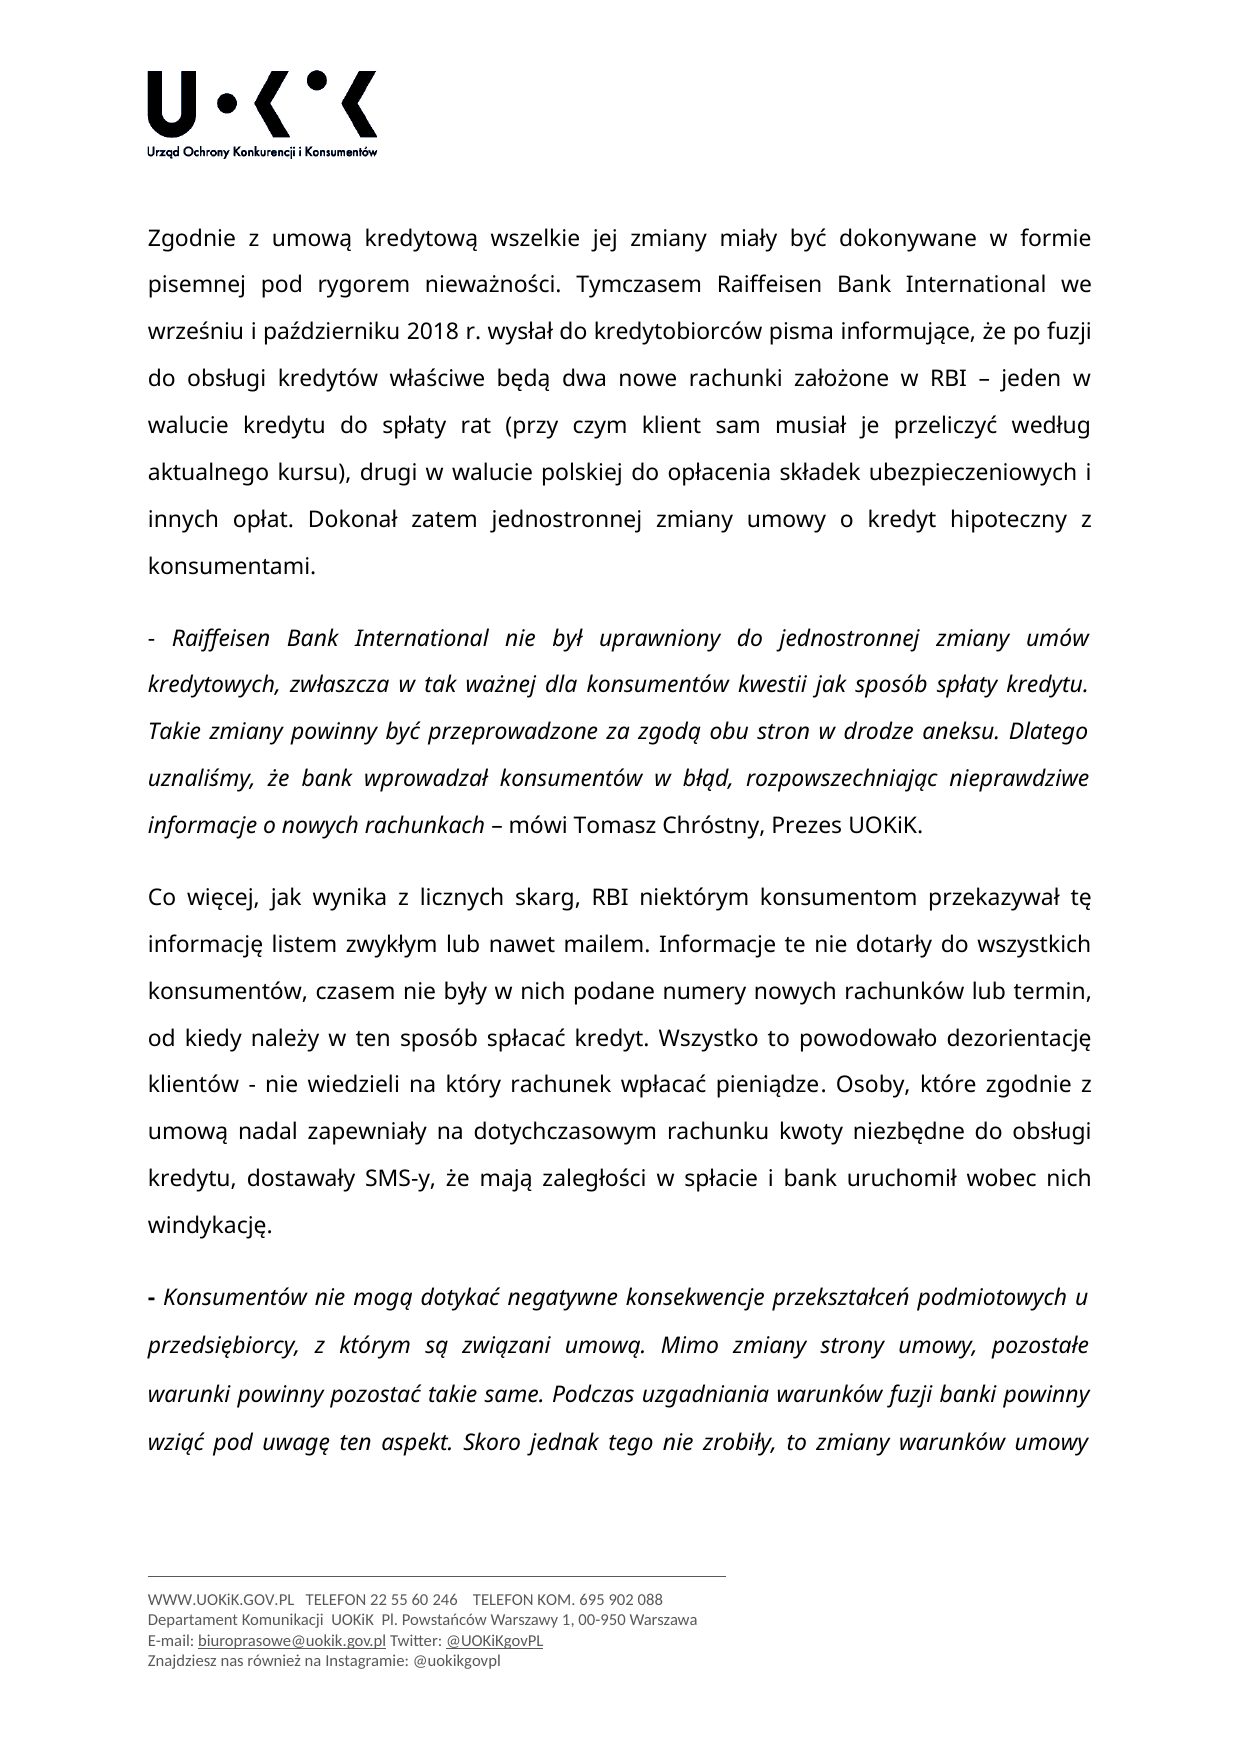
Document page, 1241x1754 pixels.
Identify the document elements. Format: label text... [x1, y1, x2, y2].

text - Raiffeisen Bank International nie był uprawniony do jednostronnej zmiany umów kredytowych, zwłaszcza w tak ważnej dla konsumentów kwestii jak sposób spłaty kredytu. Takie zmiany powinny być przeprowadzone za zgodą obu stron w drodze aneksu. Dlatego uznaliśmy, że bank wprowadzał konsumentów w błąd, rozpowszechniając nieprawdziwe informacje o nowych rachunkach – mówi Tomasz Chróstny, Prezes UOKiK. [148, 622, 1093, 840]
text Co więcej, jak wynika z licznych skarg, RBI niektórym konsumentom przekazywał tę informację listem zwykłym lub nawet mailem. Informacje te nie dotarły do wszystkich konsumentów, czasem nie były w nich podane numery nowych rachunków lub termin, od kiedy należy w ten sposób spłacać kredyt. Wszystko to powodowało dezorientację klientów - nie wiedzieli na który rachunek wpłacać pieniądze. Osoby, które zgodnie z umową nadal zapewniały na dotychczasowym rachunku kwoty niezbędne do obsługi kredytu, dostawały SMS-y, że mają zaległości w spłacie i bank uruchomił wobec nich windykację. [148, 881, 1093, 1240]
text Zgodnie z umową kredytową wszelkie jej zmiany miały być dokonywane w formie pisemnej pod rygorem nieważności. Tymczasem Raiffeisen Bank International we wrześniu i październiku 2018 r. wysłał do kredytobiorców pisma informujące, że po fuzji do obsługi kredytów właściwe będą dwa nowe rachunki założone w RBI – jeden w walucie kredytu do spłaty rat (przy czym klient sam musiał je przeliczyć według aktualnego kursu), drugi w walucie polskiej do opłacenia składek ubezpieczeniowych i innych opłat. Dokonał zatem jednostronnej zmiany umowy o kredyt hipoteczny z konsumentami. [148, 222, 1093, 581]
picture [147, 70, 378, 160]
